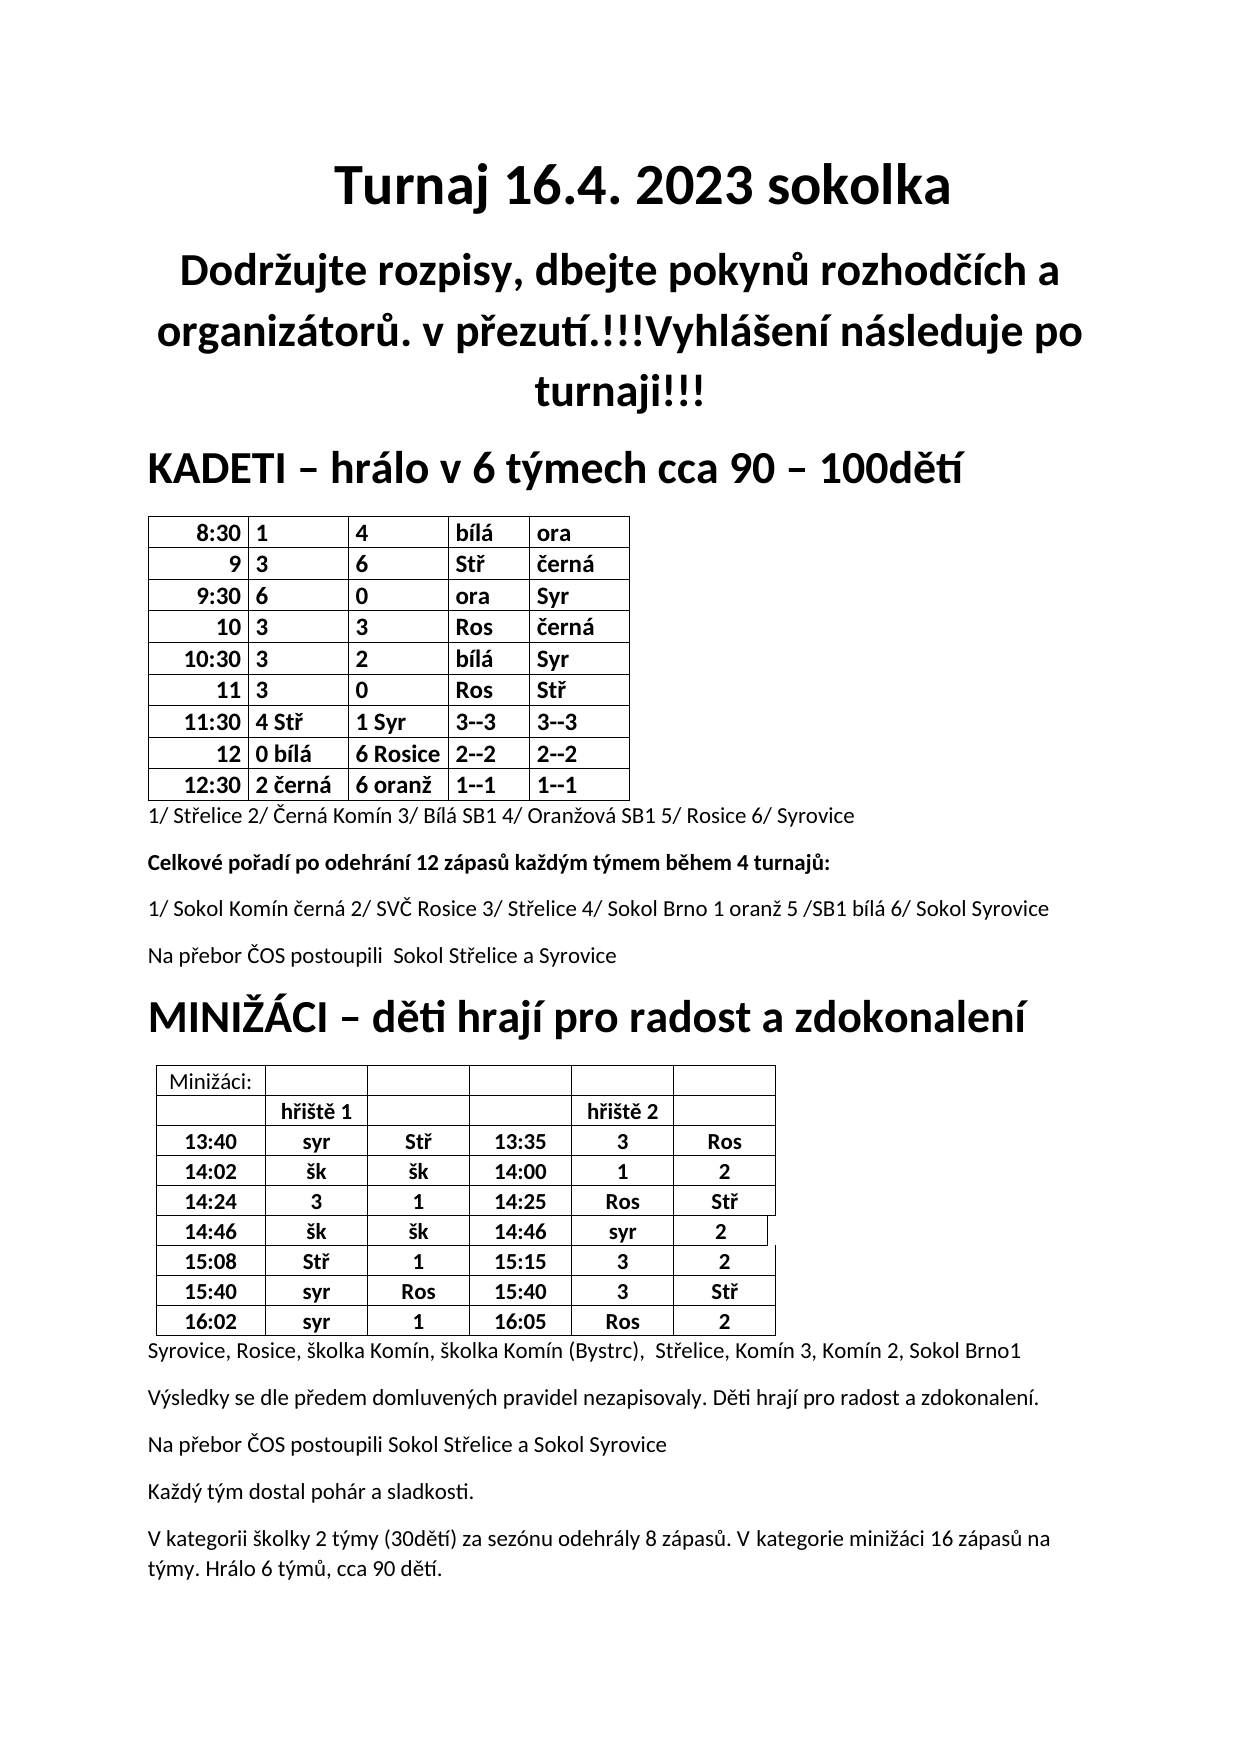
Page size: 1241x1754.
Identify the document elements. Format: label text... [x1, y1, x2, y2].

table_cell Ros [572, 1186, 673, 1215]
table_cell 6 [249, 580, 348, 610]
table_cell Stř [266, 1246, 367, 1275]
table_cell [157, 1096, 265, 1125]
table_cell 14:24 [157, 1186, 265, 1215]
text Turnaj 16.4. 2023 sokolka [148, 148, 1093, 219]
table_cell 2 černá [249, 769, 348, 800]
table_cell 6 [349, 548, 448, 579]
table_cell 9 [149, 548, 248, 579]
table_cell Stř [674, 1186, 775, 1215]
table_header [572, 1066, 673, 1095]
table_cell syr [266, 1276, 367, 1305]
table_cell 14:46 [470, 1216, 571, 1245]
table_cell 2 [674, 1306, 775, 1335]
table_cell ora [449, 580, 529, 610]
text Výsledky se dle předem domluvených pravidel nezapisovaly. Děti hrají pro radost a zdokonalení. [148, 1383, 1093, 1411]
table_cell hřiště 2 [572, 1096, 673, 1125]
table_cell 16:05 [470, 1306, 571, 1335]
table_cell černá [530, 611, 629, 642]
table_cell 13:40 [157, 1126, 265, 1155]
table_header 4 [349, 517, 448, 547]
table_cell Ros [449, 675, 529, 705]
table_cell 6 Rosice [349, 738, 448, 768]
table_header [266, 1066, 367, 1095]
table_cell 3 [249, 675, 348, 705]
table_cell syr [266, 1306, 367, 1335]
table_cell Stř [449, 548, 529, 579]
table_cell Ros [368, 1276, 469, 1305]
table_cell Stř [674, 1276, 775, 1305]
table_cell 3 [572, 1276, 673, 1305]
table_cell 14:46 [157, 1216, 265, 1245]
table_cell 2--2 [449, 738, 529, 768]
table_cell Ros [449, 611, 529, 642]
table_cell Syr [530, 580, 629, 610]
table_cell [368, 1096, 469, 1125]
table_cell 3 [249, 611, 348, 642]
table_cell syr [266, 1126, 367, 1155]
table_cell šk [266, 1156, 367, 1185]
table_cell syr [572, 1216, 673, 1245]
table_cell 11 [149, 675, 248, 705]
table_cell 1 [572, 1156, 673, 1185]
table_cell 6 oranž [349, 769, 448, 800]
table_cell 12:30 [149, 769, 248, 800]
table_cell 15:08 [157, 1246, 265, 1275]
table_cell Syr [530, 643, 629, 673]
text Dodržujte rozpisy, dbejte pokynů rozhodčích a organizátorů. v přezutí.!!!Vyhlášení následuje po turnaji!!! [148, 241, 1093, 418]
text Na přebor ČOS postoupili Sokol Střelice a Syrovice [148, 941, 1093, 969]
table_cell 3 [249, 643, 348, 673]
table_cell 15:15 [470, 1246, 571, 1275]
table_cell 3 [349, 611, 448, 642]
table_cell 10 [149, 611, 248, 642]
text V kategorii školky 2 týmy (30dětí) za sezónu odehrály 8 zápasů. V kategorie minižáci 16 zápasů na týmy. Hrálo 6 týmů, cca 90 dětí. [148, 1524, 1093, 1582]
text KADETI – hrálo v 6 týmech cca 90 – 100dětí [148, 439, 1093, 495]
table_cell 12 [149, 738, 248, 768]
table_header [368, 1066, 469, 1095]
table_cell 0 [349, 580, 448, 610]
table_cell 2 [674, 1216, 767, 1245]
table_cell 9:30 [149, 580, 248, 610]
table_cell 3 [266, 1186, 367, 1215]
table_cell hřiště 1 [266, 1096, 367, 1125]
table_cell 2 [674, 1245, 775, 1275]
table_cell 1 [368, 1246, 469, 1275]
table_cell Stř [530, 675, 629, 705]
table_cell 3 [249, 548, 348, 579]
table_cell 1 [368, 1186, 469, 1215]
table_cell 1--1 [530, 769, 629, 800]
table_cell 3--3 [449, 706, 529, 737]
table_cell 3 [572, 1126, 673, 1155]
text Na přebor ČOS postoupili Sokol Střelice a Sokol Syrovice [148, 1430, 1093, 1458]
table_cell Stř [368, 1126, 469, 1155]
table_header ora [530, 517, 629, 547]
table_cell 1 [368, 1306, 469, 1335]
table_cell 0 bílá [249, 738, 348, 768]
table_cell černá [530, 548, 629, 579]
table_header Minižáci: [157, 1066, 265, 1095]
table_cell 2 [674, 1156, 775, 1185]
text Celkové pořadí po odehrání 12 zápasů každým týmem během 4 turnajů: [148, 848, 1093, 876]
table_cell šk [368, 1216, 469, 1245]
table_cell Ros [572, 1306, 673, 1335]
text 1/ Střelice 2/ Černá Komín 3/ Bílá SB1 4/ Oranžová SB1 5/ Rosice 6/ Syrovice [148, 801, 1093, 829]
table_header bílá [449, 517, 529, 547]
table_cell 2 [349, 643, 448, 673]
table_header [674, 1066, 775, 1095]
table_cell 4 Stř [249, 706, 348, 737]
table_header 1 [249, 517, 348, 547]
table_cell 15:40 [157, 1276, 265, 1305]
text Každý tým dostal pohár a sladkosti. [148, 1477, 1093, 1505]
table_header 8:30 [149, 517, 248, 547]
table_cell 13:35 [470, 1126, 571, 1155]
table_cell [470, 1096, 571, 1125]
table_cell šk [266, 1216, 367, 1245]
table_cell [674, 1096, 775, 1125]
table_cell 1 Syr [349, 706, 448, 737]
table_cell 14:02 [157, 1156, 265, 1185]
table_cell 14:00 [470, 1156, 571, 1185]
table_cell 2--2 [530, 738, 629, 768]
table_cell 15:40 [470, 1276, 571, 1305]
text Syrovice, Rosice, školka Komín, školka Komín (Bystrc), Střelice, Komín 3, Komín 2, Sokol Brno1 [148, 1336, 1093, 1364]
table_cell Ros [674, 1126, 775, 1155]
table_header [470, 1066, 571, 1095]
table_cell 3 [572, 1246, 673, 1275]
table_cell 0 [349, 675, 448, 705]
text MINIŽÁCI – děti hrají pro radost a zdokonalení [148, 988, 1093, 1044]
table_cell 10:30 [149, 643, 248, 673]
table_cell 3--3 [530, 706, 629, 737]
text 1/ Sokol Komín černá 2/ SVČ Rosice 3/ Střelice 4/ Sokol Brno 1 oranž 5 /SB1 bílá 6/ Sokol Syrovice [148, 894, 1093, 923]
table_cell šk [368, 1156, 469, 1185]
table_cell 14:25 [470, 1186, 571, 1215]
table_cell 1--1 [449, 769, 529, 800]
table_cell 11:30 [149, 706, 248, 737]
table_cell 16:02 [157, 1306, 265, 1335]
table_cell bílá [449, 643, 529, 673]
